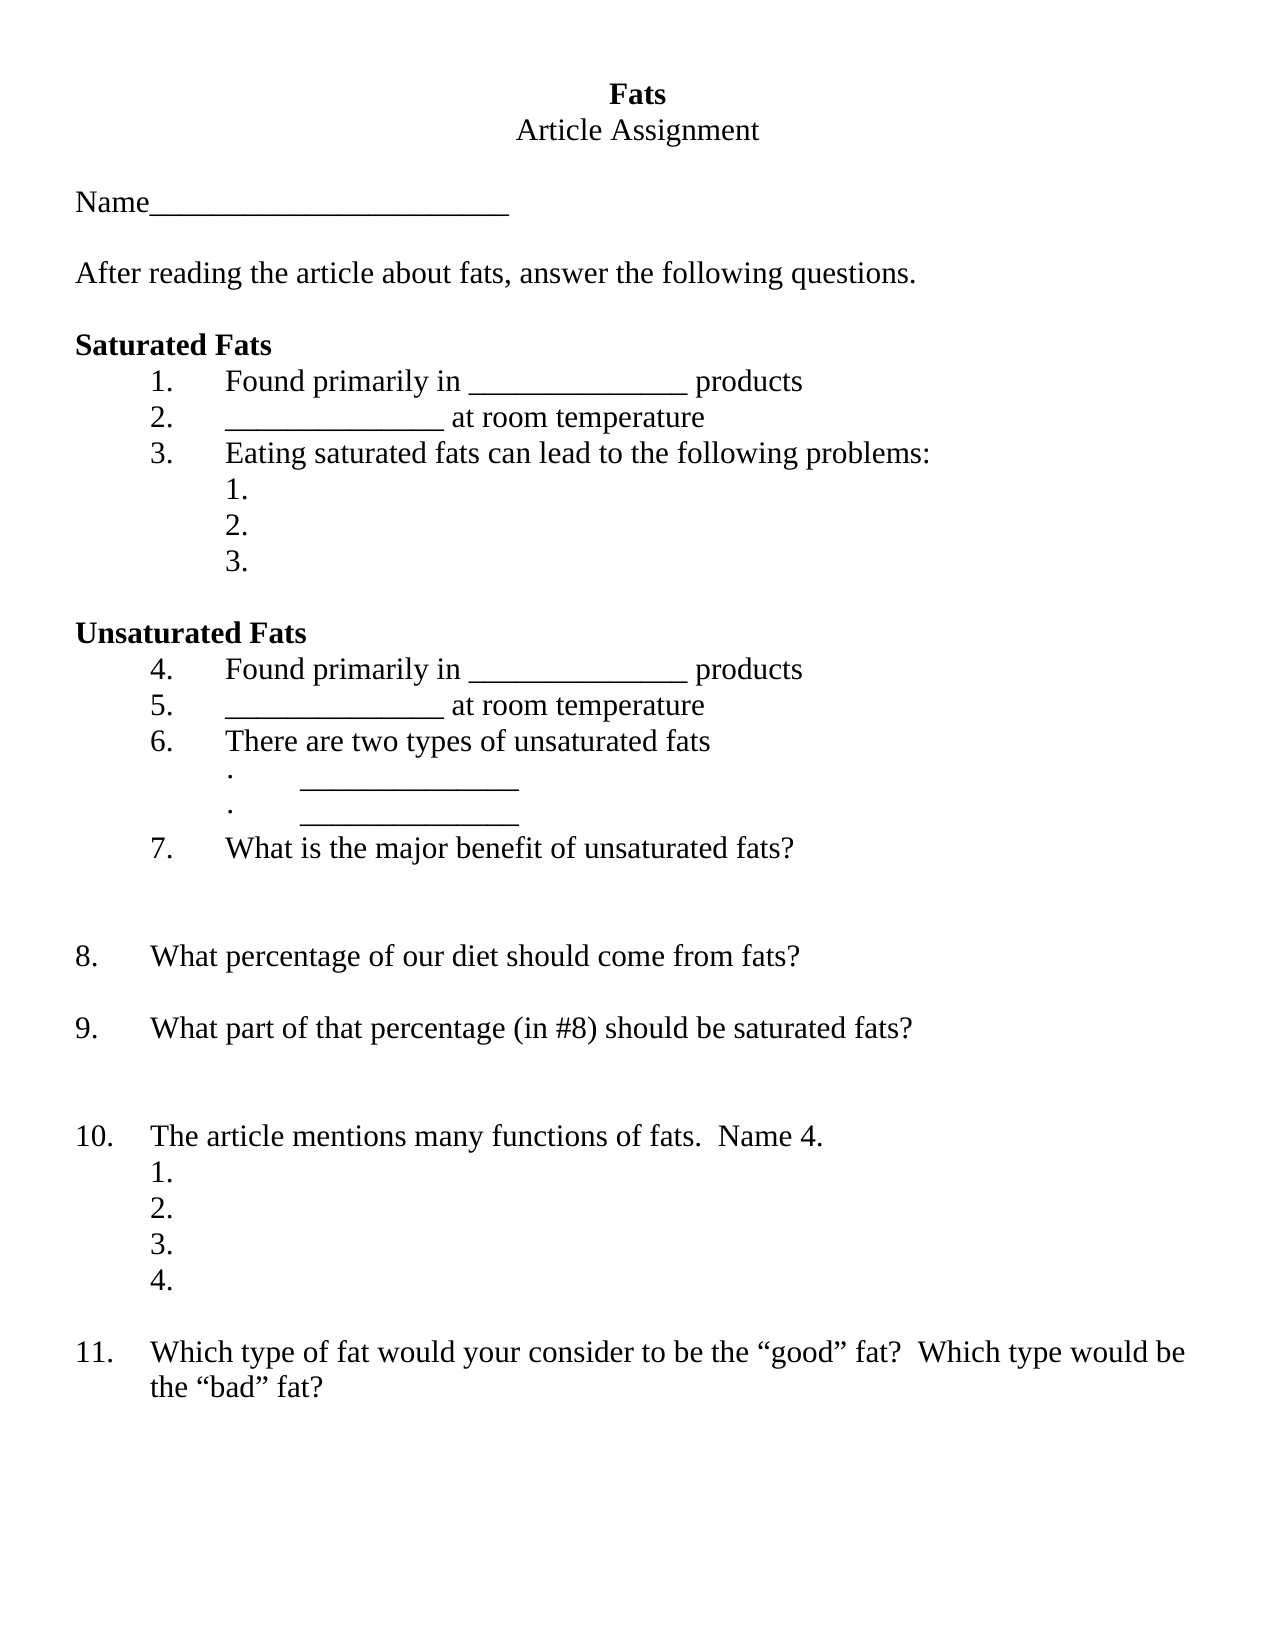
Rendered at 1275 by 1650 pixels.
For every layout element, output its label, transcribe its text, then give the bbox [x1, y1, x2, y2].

text 3. [225, 542, 1200, 578]
list ______________ [225, 758, 1200, 794]
text Saturated Fats [75, 327, 1200, 362]
text 2. [225, 506, 1200, 542]
text 3. Eating saturated fats can lead to the following problems: [150, 434, 1200, 470]
text Unsaturated Fats [75, 614, 1200, 650]
text 1. Found primarily in ______________ products [150, 362, 1200, 398]
text 3. [75, 1225, 1200, 1261]
text 1. [75, 1153, 1200, 1189]
text 8. What percentage of our diet should come from fats? [75, 937, 1200, 973]
text 7. What is the major benefit of unsaturated fats? [150, 830, 1200, 866]
text 5. ______________ at room temperature [150, 686, 1200, 722]
text 9. What part of that percentage (in #8) should be saturated fats? [75, 1009, 1200, 1045]
text Article Assignment [75, 111, 1200, 147]
text Fats [75, 75, 1200, 111]
list ______________ [225, 794, 1200, 830]
text 4. [150, 1261, 1200, 1297]
text 6. There are two types of unsaturated fats [150, 722, 1200, 758]
text 10. The article mentions many functions of fats. Name 4. [75, 1117, 1200, 1153]
text 2. ______________ at room temperature [150, 398, 1200, 434]
text Name_______________________ [75, 183, 1200, 219]
text 1. [225, 470, 1200, 506]
text 11. Which type of fat would your consider to be the “good” fat? Which type would be the “bad” fat? [75, 1333, 1200, 1405]
text After reading the article about fats, answer the following questions. [75, 255, 1200, 291]
text 4. Found primarily in ______________ products [150, 650, 1200, 686]
text 2. [75, 1189, 1200, 1225]
